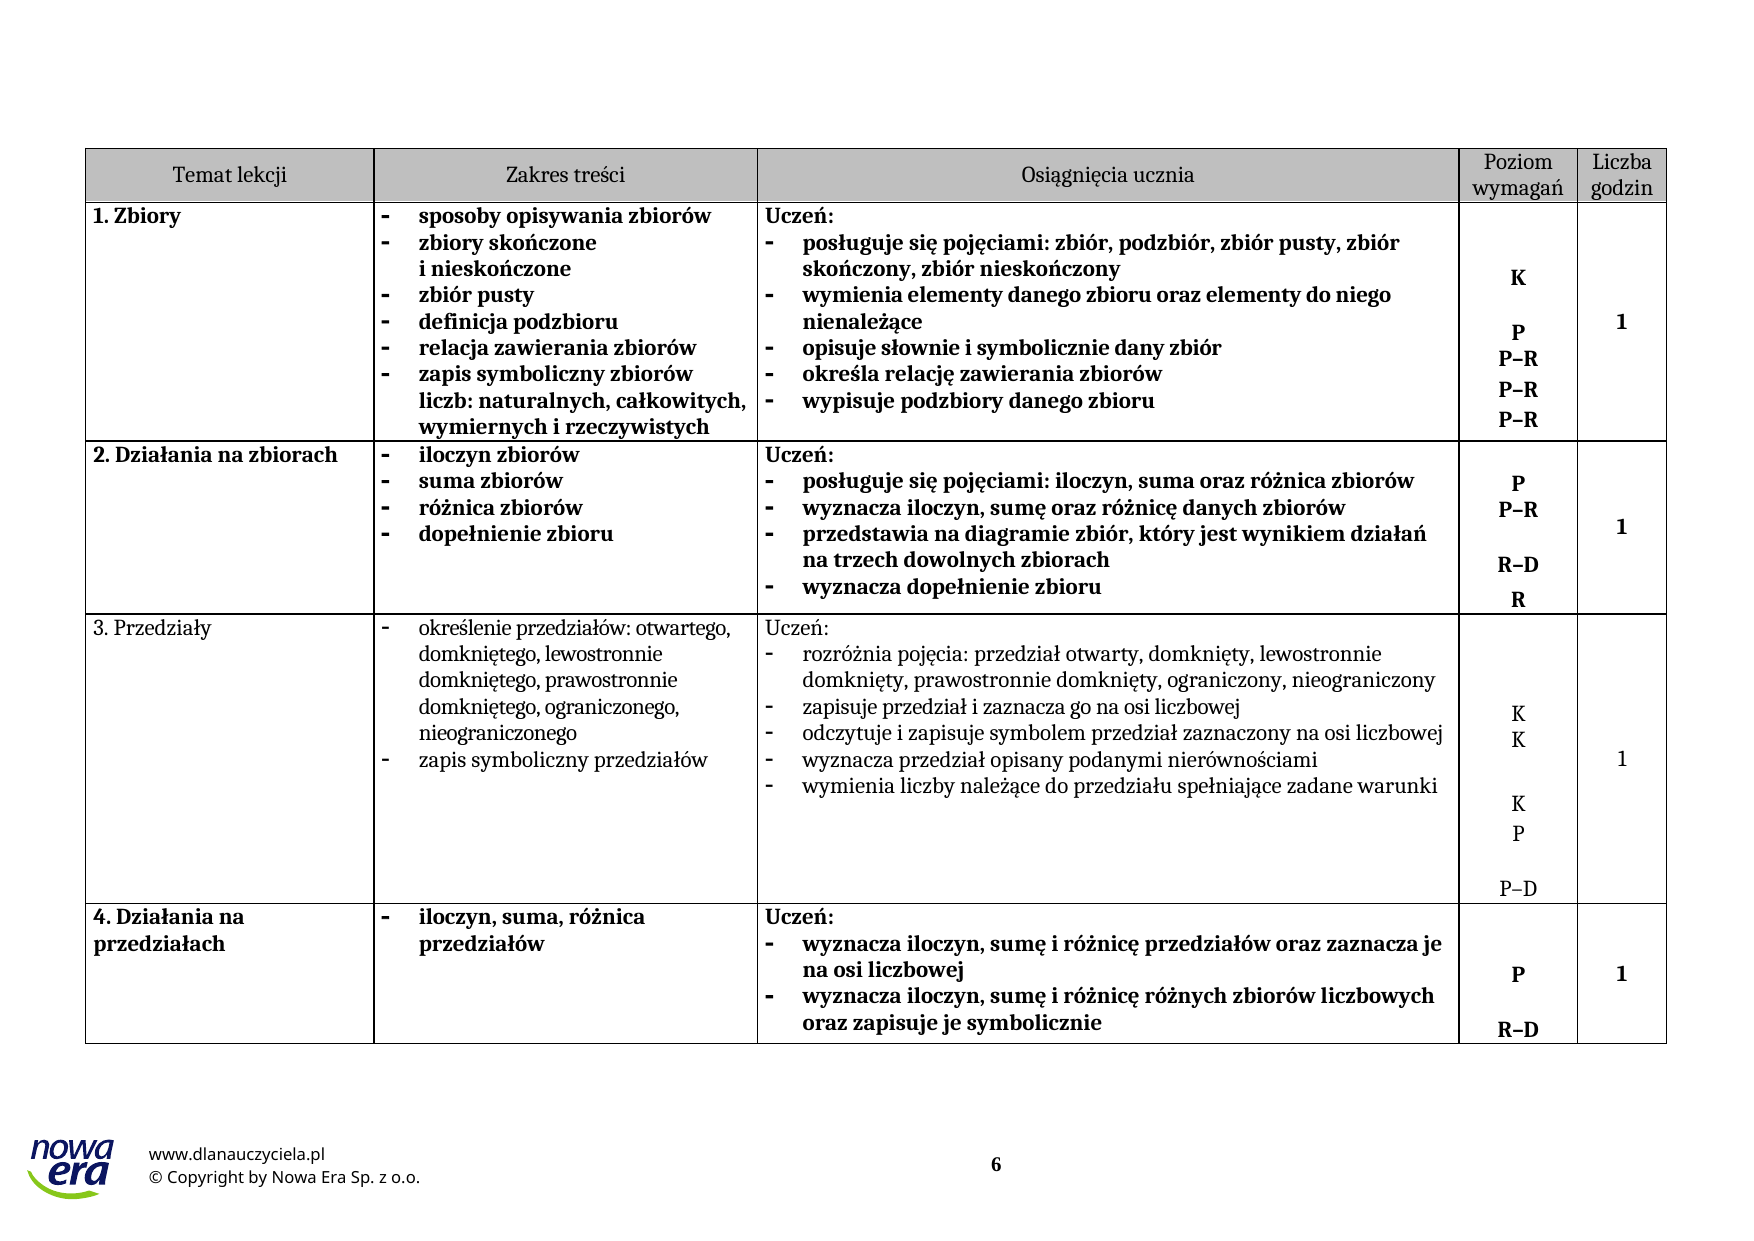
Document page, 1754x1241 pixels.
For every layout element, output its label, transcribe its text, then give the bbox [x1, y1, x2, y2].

table_cell 4. Działania na przedziałach [86, 904, 373, 1043]
table_cell określenie przedziałów: otwartego, domkniętego, lewostronnie domkniętego, prawostronnie domkniętego, ograniczonego, nieograniczonego zapis symboliczny przedziałów [375, 615, 757, 903]
table_cell P P–R R–D R [1460, 442, 1577, 613]
table_cell sposoby opisywania zbiorów zbiory skończone i nieskończone zbiór pusty definicja podzbioru relacja zawierania zbiorów zapis symboliczny zbiorów liczb: naturalnych, całkowitych, wymiernych i rzeczywistych [375, 203, 757, 440]
table_header Osiągnięcia ucznia [758, 149, 1458, 201]
table_cell Uczeń: posługuje się pojęciami: zbiór, podzbiór, zbiór pusty, zbiór skończony, zbiór nieskończony wymienia elementy danego zbioru oraz elementy do niego nienależące opisuje słownie i symbolicznie dany zbiór określa relację zawierania zbiorów wypisuje podzbiory danego zbioru [758, 203, 1458, 440]
table_cell 1 [1578, 904, 1666, 1043]
table_cell K K K P P–D [1460, 615, 1577, 903]
table_cell 1 [1578, 442, 1666, 613]
table_cell Uczeń: wyznacza iloczyn, sumę i różnicę przedziałów oraz zaznacza je na osi liczbowej wyznacza iloczyn, sumę i różnicę różnych zbiorów liczbowych oraz zapisuje je symbolicznie [758, 904, 1458, 1043]
table_cell 2. Działania na zbiorach [86, 442, 373, 613]
table_cell Uczeń: rozróżnia pojęcia: przedział otwarty, domknięty, lewostronnie domknięty, prawostronnie domknięty, ograniczony, nieograniczony zapisuje przedział i zaznacza go na osi liczbowej odczytuje i zapisuje symbolem przedział zaznaczony na osi liczbowej wyznacza przedział opisany podanymi nierównościami wymienia liczby należące do przedziału spełniające zadane warunki [758, 615, 1458, 903]
table_cell 1. Zbiory [86, 203, 373, 440]
table_cell P R–D [1460, 904, 1577, 1043]
table_cell K P P–R P–R P–R [1460, 203, 1577, 440]
table_cell 1 [1578, 203, 1666, 440]
table_header Temat lekcji [86, 149, 373, 201]
table_header Zakres treści [375, 149, 757, 201]
table_cell Uczeń: posługuje się pojęciami: iloczyn, suma oraz różnica zbiorów wyznacza iloczyn, sumę oraz różnicę danych zbiorów przedstawia na diagramie zbiór, który jest wynikiem działań na trzech dowolnych zbiorach wyznacza dopełnienie zbioru [758, 442, 1458, 613]
table_cell 1 [1578, 615, 1666, 903]
table_cell iloczyn zbiorów suma zbiorów różnica zbiorów dopełnienie zbioru [375, 442, 757, 613]
table_cell 3. Przedziały [86, 615, 373, 903]
table_header Poziom wymagań [1460, 149, 1577, 201]
table_header Liczba godzin [1578, 149, 1666, 201]
table_cell iloczyn, suma, różnica przedziałów [375, 904, 757, 1043]
